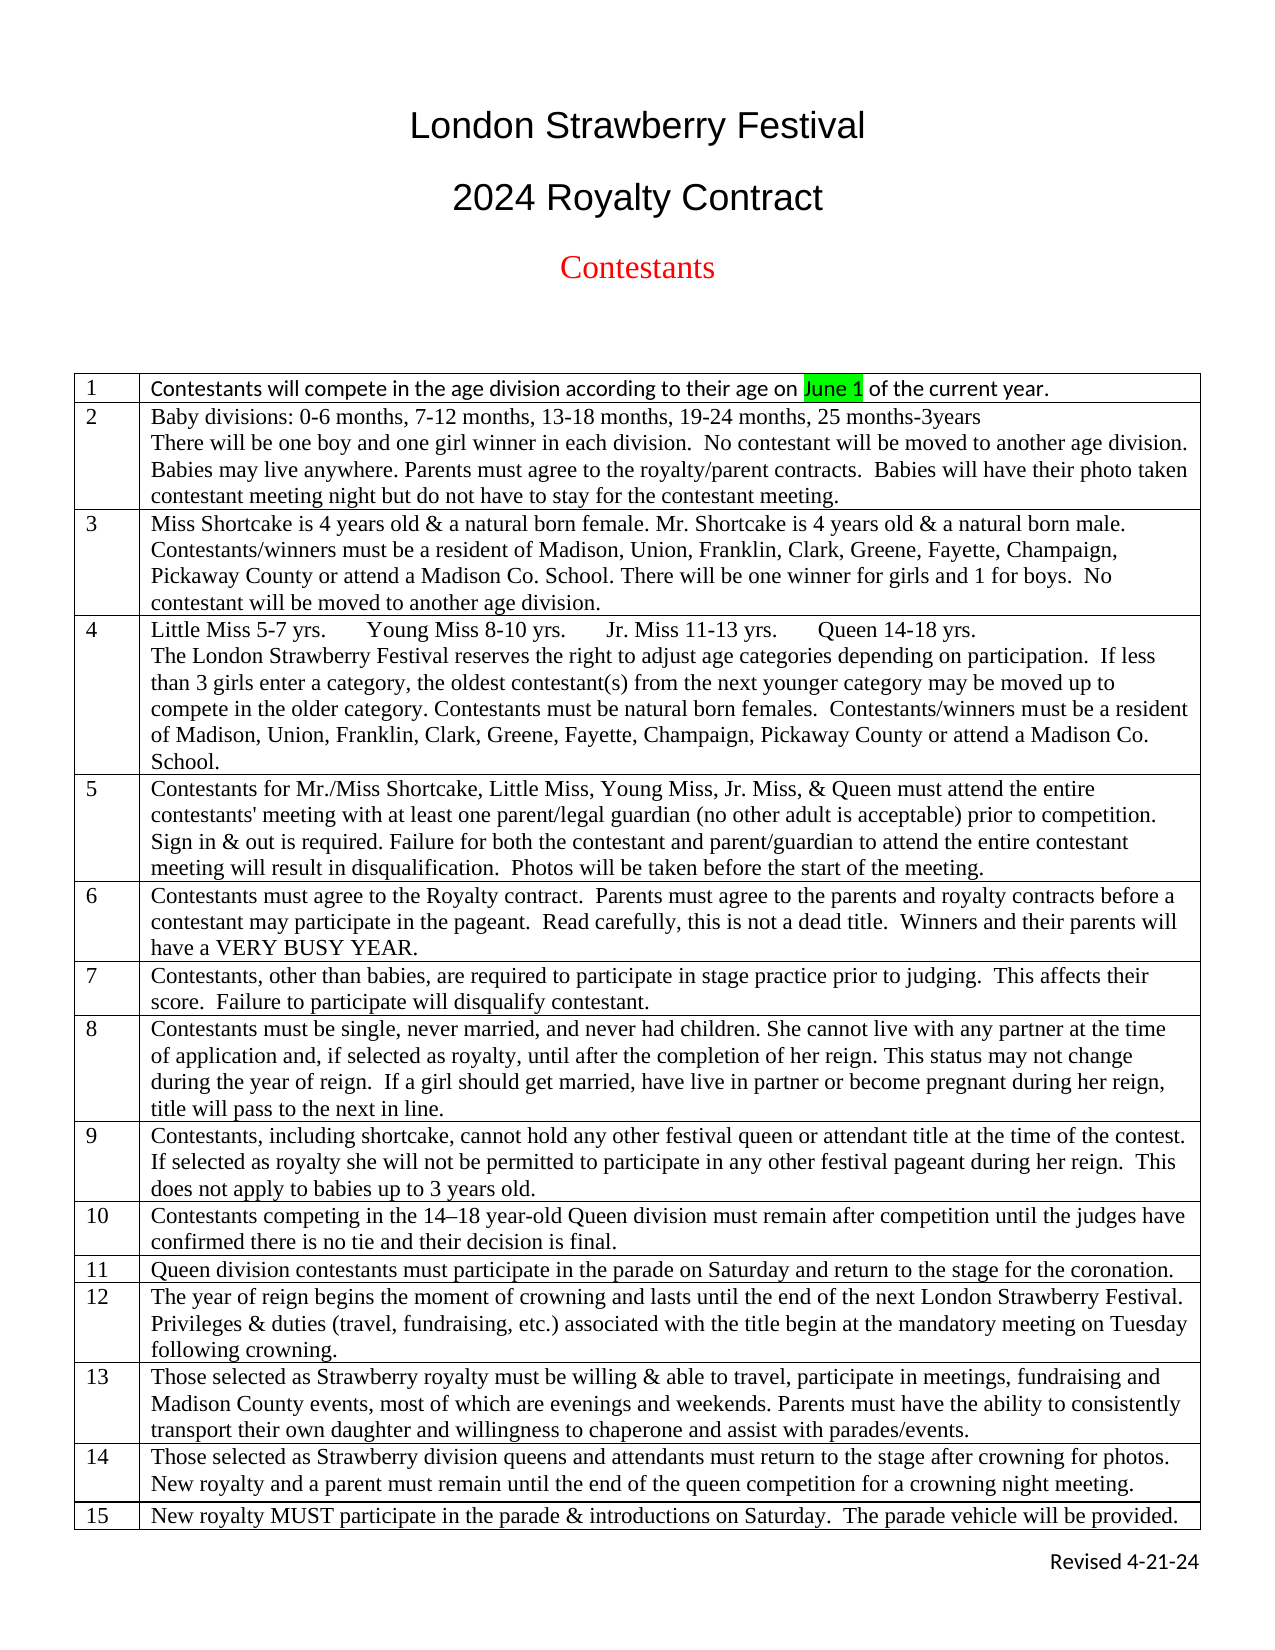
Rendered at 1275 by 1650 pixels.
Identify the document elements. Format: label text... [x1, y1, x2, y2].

table_cell Contestants, including shortcake, cannot hold any other festival queen or attendant title at the time of the contest. If selected as royalty she will not be permitted to participate in any other festival pageant during her reign. This does not apply to babies up to 3 years old. [140, 1122, 1200, 1201]
table_cell 14 [75, 1444, 139, 1501]
table_cell Queen division contestants must participate in the parade on Saturday and return to the stage for the coronation. [140, 1256, 1200, 1282]
table_cell Contestants must be single, never married, and never had children. She cannot live with any partner at the time of application and, if selected as royalty, until after the completion of her reign. This status may not change during the year of reign. If a girl should get married, have live in partner or become pregnant during her reign, title will pass to the next in line. [140, 1016, 1200, 1121]
table_cell 2 [75, 403, 139, 508]
table_cell 9 [75, 1122, 139, 1201]
table_cell 4 [75, 616, 139, 774]
table_cell Those selected as Strawberry division queens and attendants must return to the stage after crowning for photos. New royalty and a parent must remain until the end of the queen competition for a crowning night meeting. [140, 1444, 1200, 1501]
table_cell Miss Shortcake is 4 years old & a natural born female. Mr. Shortcake is 4 years old & a natural born male. Contestants/winners must be a resident of Madison, Union, Franklin, Clark, Greene, Fayette, Champaign, Pickaway County or attend a Madison Co. School. There will be one winner for girls and 1 for boys. No contestant will be moved to another age division. [140, 510, 1200, 615]
text Contestants\ [75, 248, 1200, 286]
table_cell 10 [75, 1202, 139, 1255]
table_cell 3 [75, 510, 139, 615]
table_header 1 [75, 374, 139, 402]
table_cell Contestants, other than babies, are required to participate in stage practice prior to judging. This affects their score. Failure to participate will disqualify contestant. [140, 962, 1200, 1014]
table_cell Contestants competing in the 14–18 year-old Queen division must remain after competition until the judges have confirmed there is no tie and their decision is final. [140, 1202, 1200, 1255]
table_cell The year of reign begins the moment of crowning and lasts until the end of the next London Strawberry Festival. Privileges & duties (travel, fundraising, etc.) associated with the title begin at the mandatory meeting on Tuesday following crowning. [140, 1283, 1200, 1362]
table_cell 13 [75, 1363, 139, 1442]
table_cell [140, 1503, 1200, 1529]
table_cell 12 [75, 1283, 139, 1362]
table_cell Contestants for Mr./Miss Shortcake, Little Miss, Young Miss, Jr. Miss, & Queen must attend the entire contestants' meeting with at least one parent/legal guardian (no other adult is acceptable) prior to competition. Sign in & out is required. Failure for both the contestant and parent/guardian to attend the entire contestant meeting will result in disqualification. Photos will be taken before the start of the meeting. [140, 775, 1200, 881]
table_cell 8 [75, 1016, 139, 1121]
table_cell Baby divisions: 0-6 months, 7-12 months, 13-18 months, 19-24 months, 25 months-3years There will be one boy and one girl winner in each division. No contestant will be moved to another age division. Babies may live anywhere. Parents must agree to the royalty/parent contracts. Babies will have their photo taken contestant meeting night but do not have to stay for the contestant meeting. [140, 403, 1200, 508]
table_cell 6 [75, 882, 139, 961]
text 2024 Royalty Contract [75, 175, 1200, 218]
text London Strawberry Festival [75, 103, 1200, 146]
table_cell Little Miss 5-7 yrs. Young Miss 8-10 yrs. Jr. Miss 11-13 yrs. Queen 14-18 yrs. The London Strawberry Festival reserves the right to adjust age categories depending on participation. If less than 3 girls enter a category, the oldest contestant(s) from the next younger category may be moved up to compete in the older category. Contestants must be natural born females. Contestants/winners must be a resident of Madison, Union, Franklin, Clark, Greene, Fayette, Champaign, Pickaway County or attend a Madison Co. School. [140, 616, 1200, 774]
table_cell 5 [75, 775, 139, 881]
table_header Contestants will compete in the age division according to their age on June 1 of the current year. [863, 374, 1200, 402]
table_cell 15 [75, 1503, 139, 1529]
table_header Contestants will compete in the age division according to their age on June 1 of the current year. [140, 374, 804, 402]
table_cell Those selected as Strawberry royalty must be willing & able to travel, participate in meetings, fundraising and Madison County events, most of which are evenings and weekends. Parents must have the ability to consistently transport their own daughter and willingness to chaperone and assist with parades/events. [140, 1363, 1200, 1442]
table_cell 7 [75, 962, 139, 1014]
table_cell Contestants must agree to the Royalty contract. Parents must agree to the parents and royalty contracts before a contestant may participate in the pageant. Read carefully, this is not a dead title. Winners and their parents will have a VERY BUSY YEAR. [140, 882, 1200, 961]
table_cell 11 [75, 1256, 139, 1282]
